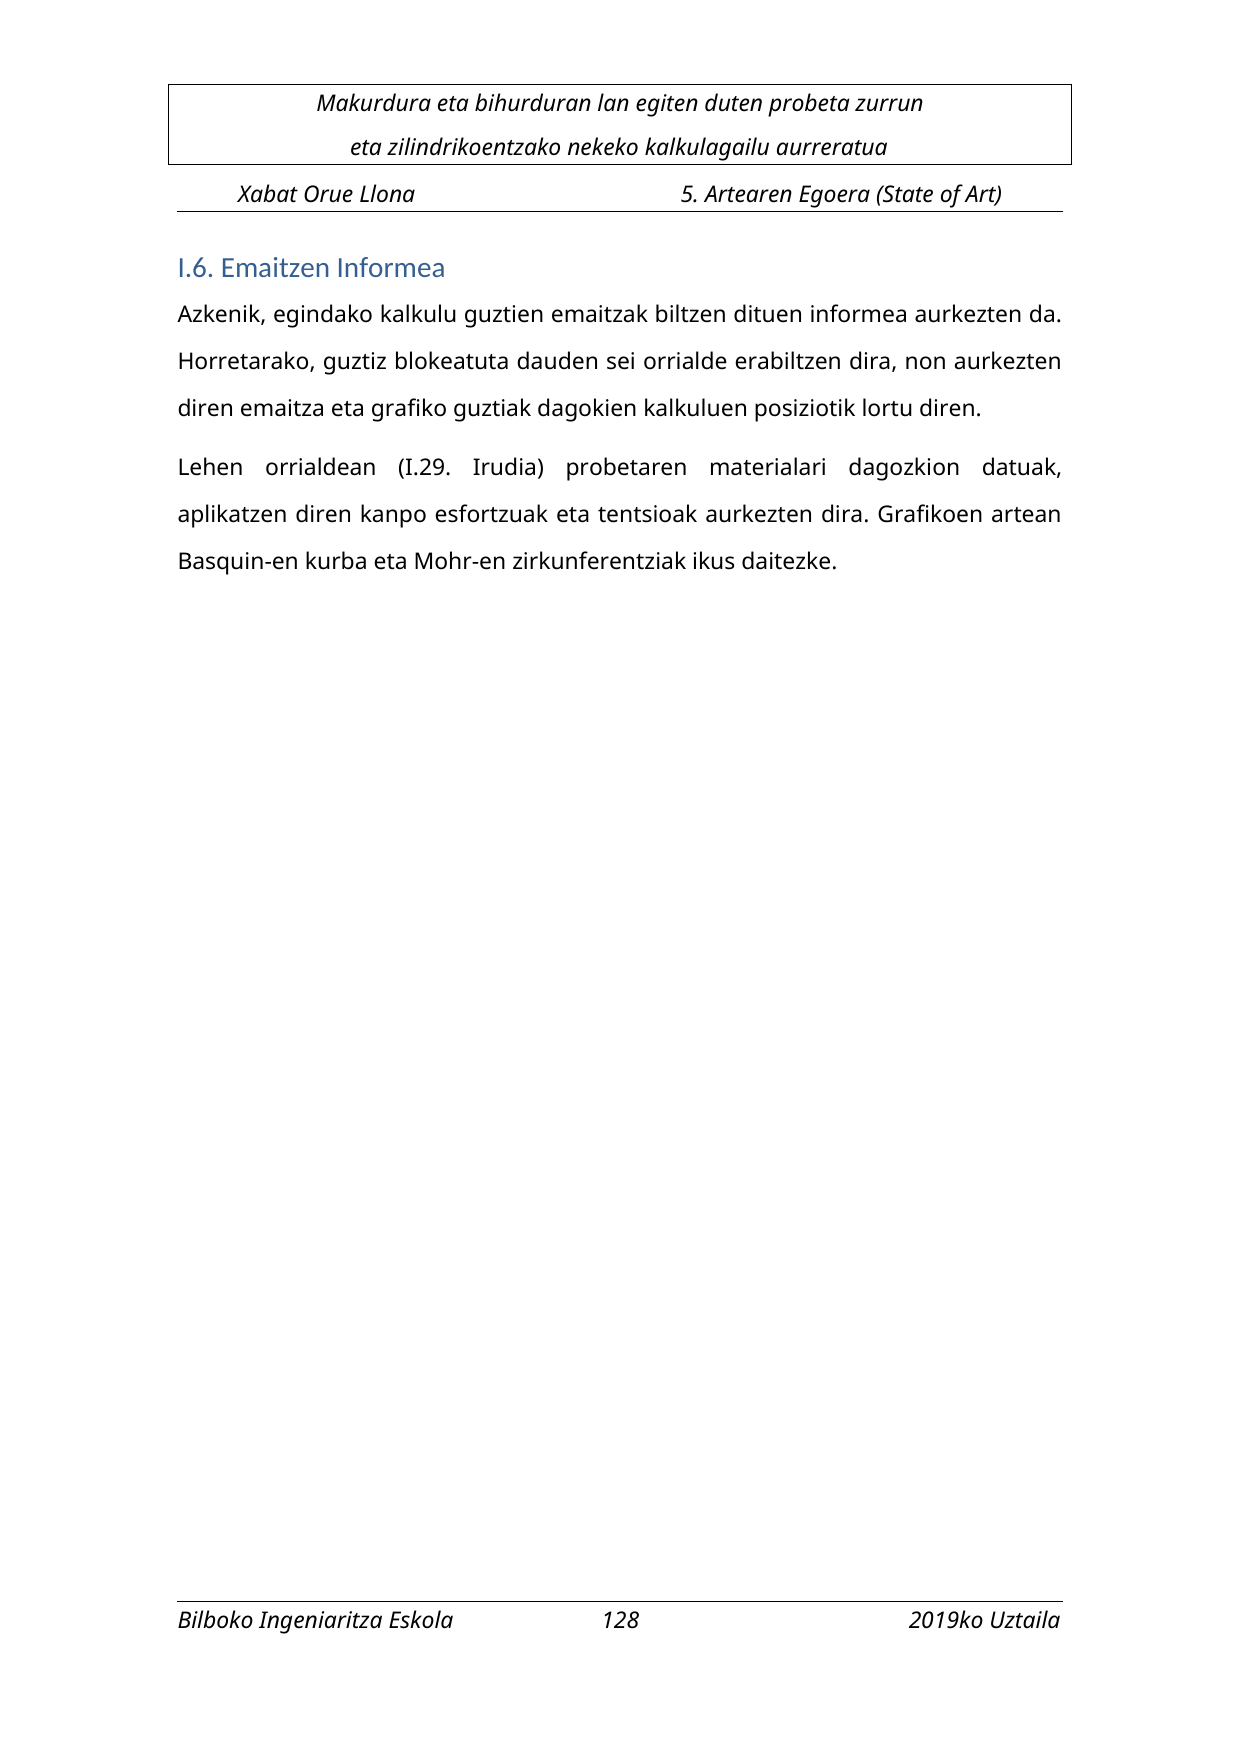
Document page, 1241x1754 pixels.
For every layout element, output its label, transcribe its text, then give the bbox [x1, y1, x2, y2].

text Azkenik, egindako kalkulu guztien emaitzak biltzen dituen informea aurkezten da. Horretarako, guztiz blokeatuta dauden sei orrialde erabiltzen dira, non aurkezten diren emaitza eta grafiko guztiak dagokien kalkuluen posiziotik lortu diren. [177, 298, 1063, 423]
text Lehen orrialdean (I.29. Irudia) probetaren materialari dagozkion datuak, aplikatzen diren kanpo esfortzuak eta tentsioak aurkezten dira. Grafikoen artean Basquin-en kurba eta Mohr-en zirkunferentziak ikus daitezke. [177, 451, 1063, 576]
subtitle I.6. Emaitzen Informea [177, 249, 1063, 285]
